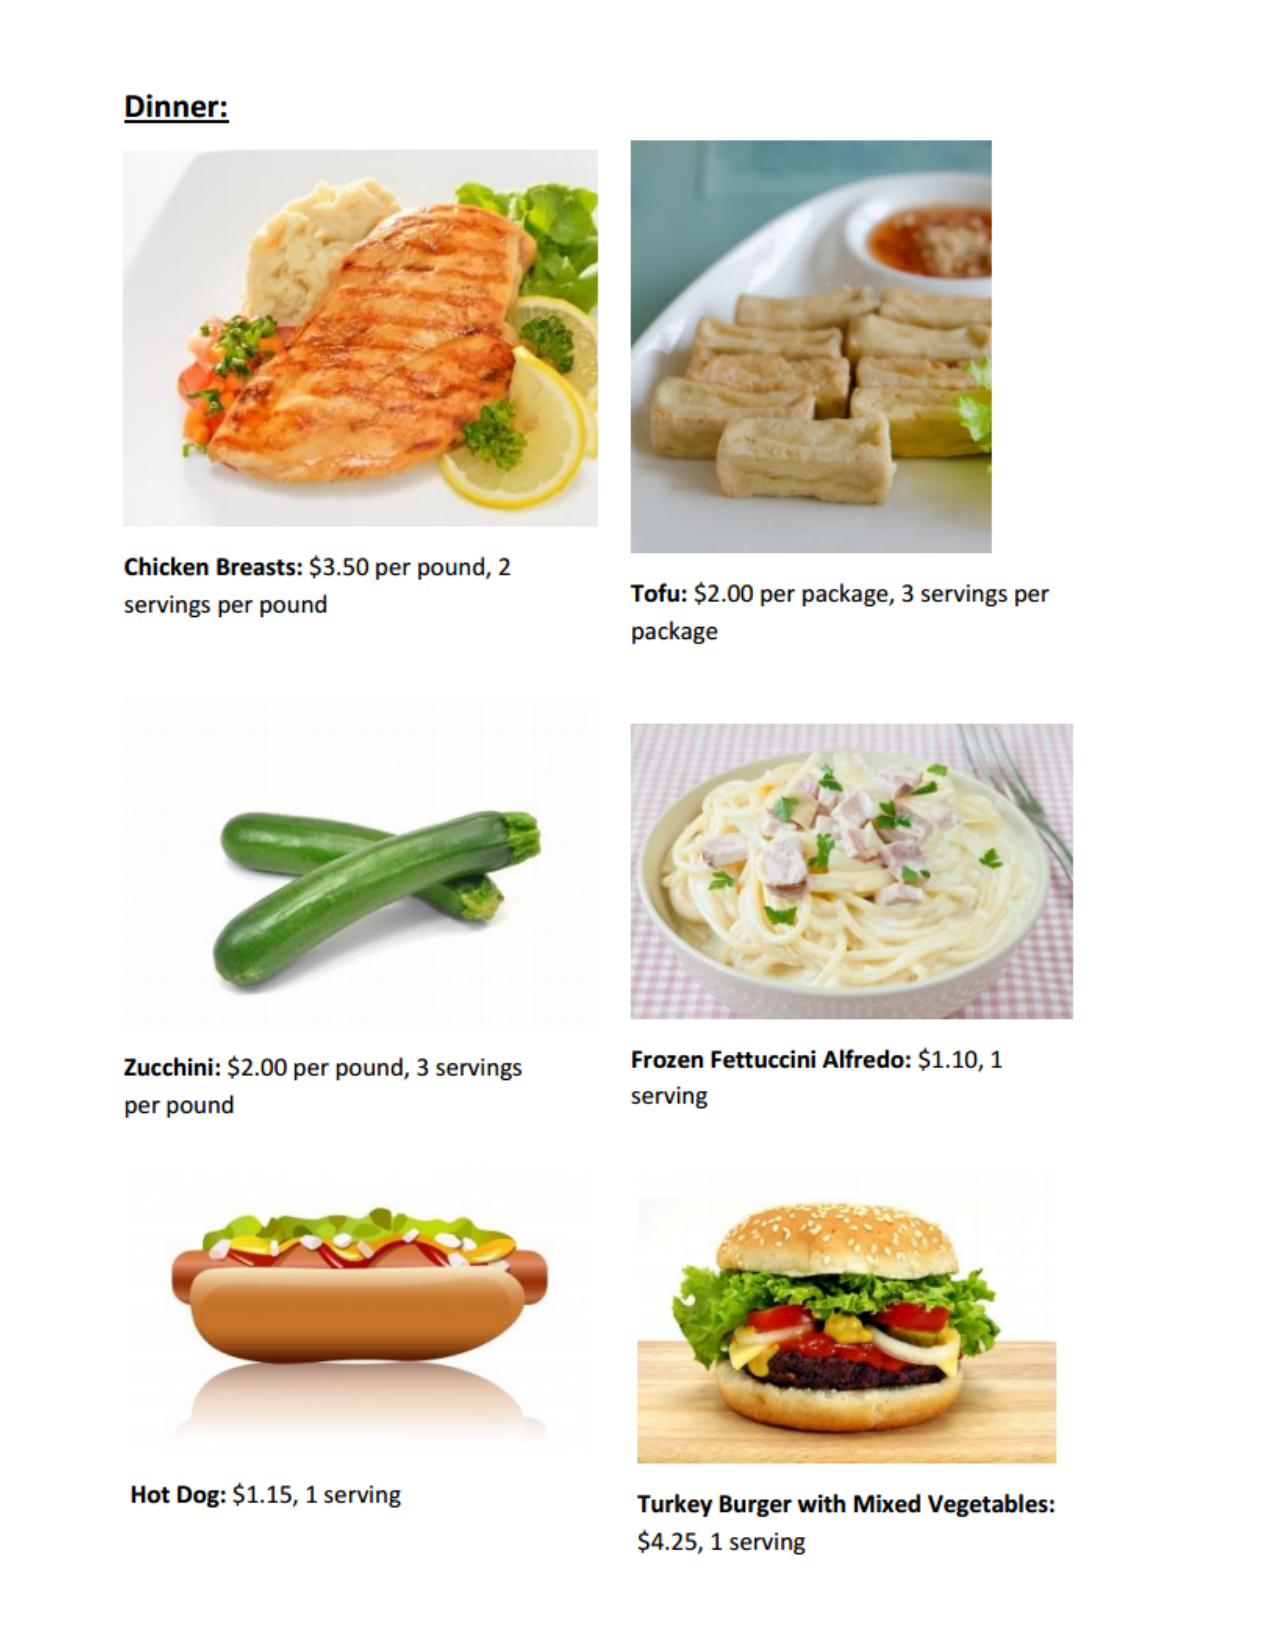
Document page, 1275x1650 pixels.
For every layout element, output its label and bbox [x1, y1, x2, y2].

picture [120, 90, 1089, 1558]
